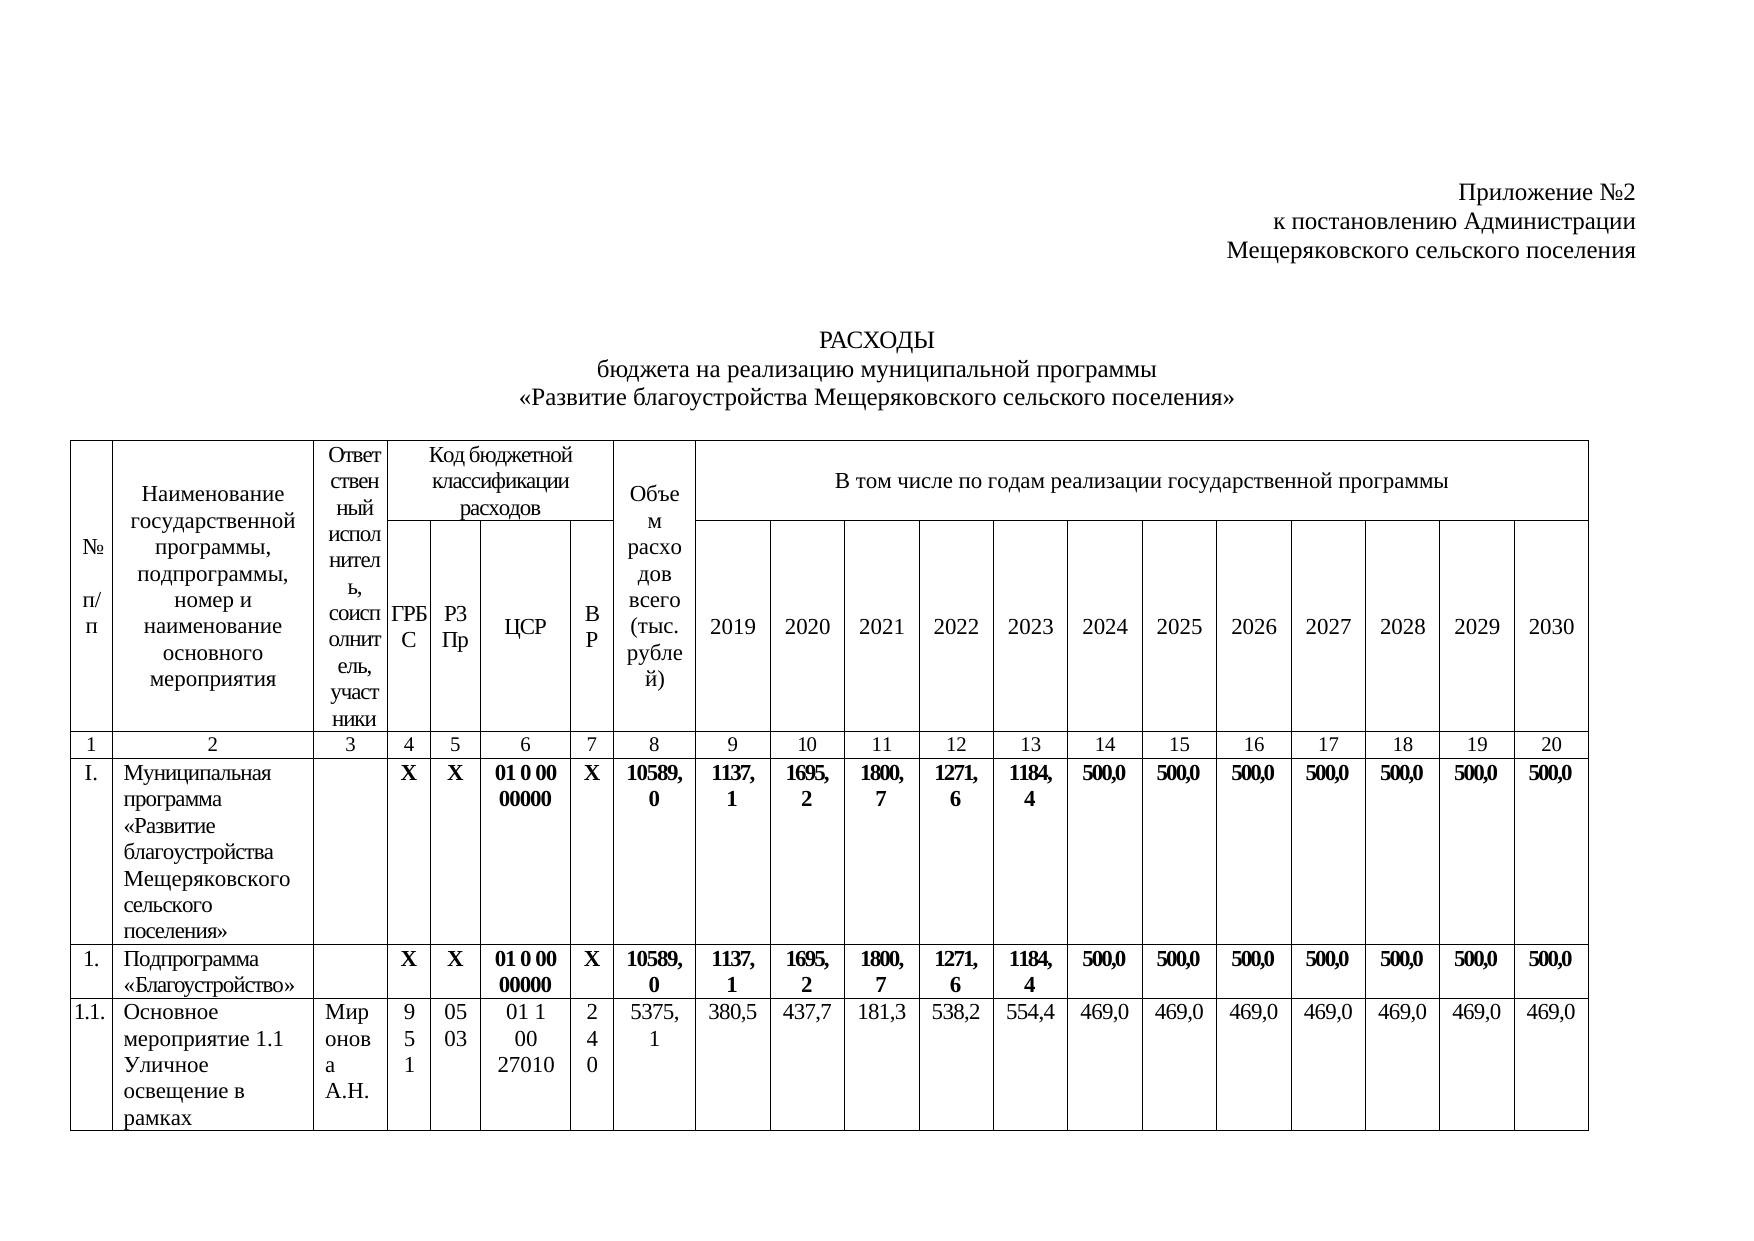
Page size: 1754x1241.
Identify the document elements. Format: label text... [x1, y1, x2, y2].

table_cell 500,0 [1292, 759, 1365, 944]
table_cell 538,2 [920, 999, 993, 1130]
text Мещеряковского сельского поселения [118, 235, 1636, 263]
table_cell 2025 [1143, 521, 1216, 731]
text РАСХОДЫ [118, 325, 1636, 354]
table_cell 1271,6 [920, 759, 993, 944]
table_cell 11 [845, 732, 919, 758]
table_cell 4 [388, 732, 430, 758]
text к постановлению Администрации [118, 206, 1636, 235]
table_cell 380,5 [696, 999, 770, 1130]
table_cell 3 [314, 732, 387, 758]
table_cell 7 [571, 732, 613, 758]
table_cell [314, 759, 387, 944]
table_cell 8 [614, 732, 695, 758]
table_cell 01 1 00 27010 [481, 999, 570, 1130]
table_cell [314, 945, 387, 997]
table_cell 1 [71, 732, 112, 758]
table_cell 15 [1143, 732, 1216, 758]
table_cell 500,0 [1217, 759, 1291, 944]
table_cell 2030 [1515, 521, 1588, 731]
table_cell 500,0 [1515, 759, 1588, 944]
table_cell 20 [1515, 732, 1588, 758]
table_cell 469,0 [1217, 999, 1291, 1130]
table_cell 2026 [1217, 521, 1291, 731]
table_cell 469,0 [1292, 999, 1365, 1130]
table_cell 500,0 [1366, 945, 1439, 997]
table_cell Подпрограмма «Благоустройство» [113, 945, 313, 997]
table_header В том числе по годам реализации государственной программы [696, 441, 1588, 520]
table_cell 2022 [920, 521, 993, 731]
text «Развитие благоустройства Мещеряковского сельского поселения» [118, 382, 1636, 411]
table_cell 554,4 [994, 999, 1067, 1130]
table_cell 17 [1292, 732, 1365, 758]
table_cell 9 [696, 732, 770, 758]
table_cell Х [571, 759, 613, 944]
table_cell Муниципальная программа «Развитие благоустройства Мещеряковского сельского поселения» [113, 759, 313, 944]
table_cell Х [431, 759, 480, 944]
table_cell 500,0 [1143, 759, 1216, 944]
table_cell 12 [920, 732, 993, 758]
table_cell 1271,6 [920, 945, 993, 997]
table_cell 500,0 [1440, 945, 1514, 997]
table_cell 1.1. [71, 999, 112, 1130]
table_cell 10589,0 [614, 945, 695, 997]
table_cell 469,0 [1366, 999, 1439, 1130]
table_cell I. [71, 759, 112, 944]
table_cell 1800,7 [845, 945, 919, 997]
table_cell 10 [771, 732, 844, 758]
text Приложение №2 [118, 177, 1636, 206]
table_cell 500,0 [1515, 945, 1588, 997]
table_cell Х [571, 945, 613, 997]
table_cell 500,0 [1366, 759, 1439, 944]
table_cell 2021 [845, 521, 919, 731]
table_cell 1137,1 [696, 759, 770, 944]
table_header Объем расходов всего (тыс. рублей) [614, 441, 695, 731]
table_cell 1. [71, 945, 112, 997]
table_cell 181,3 [845, 999, 919, 1130]
table_cell 1184,4 [994, 759, 1067, 944]
table_cell 469,0 [1068, 999, 1142, 1130]
table_header Ответственный исполнитель, соисполнитель, участники [314, 441, 387, 731]
text бюджета на реализацию муниципальной программы [118, 354, 1636, 382]
table_cell 2027 [1292, 521, 1365, 731]
table_cell 2019 [696, 521, 770, 731]
table_cell 500,0 [1068, 759, 1142, 944]
table_cell 500,0 [1292, 945, 1365, 997]
table_cell Миронова А.Н. [314, 999, 387, 1130]
table_cell 2023 [994, 521, 1067, 731]
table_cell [113, 999, 313, 1130]
table_cell 10589,0 [614, 759, 695, 944]
table_cell 469,0 [1440, 999, 1514, 1130]
table_header Наименование государственной программы, подпрограммы, номер и наименование основного мероприятия [113, 441, 313, 731]
table_cell ВР [571, 521, 613, 731]
table_cell 6 [481, 732, 570, 758]
table_cell 469,0 [1143, 999, 1216, 1130]
table_cell 01 0 00 00000 [481, 759, 570, 944]
table_cell Х [388, 759, 430, 944]
table_cell 13 [994, 732, 1067, 758]
table_cell Х [388, 945, 430, 997]
table_cell 500,0 [1440, 759, 1514, 944]
table_cell 1184,4 [994, 945, 1067, 997]
table_cell Х [431, 945, 480, 997]
table_cell 2 [113, 732, 313, 758]
table_cell 1695,2 [771, 759, 844, 944]
table_cell 14 [1068, 732, 1142, 758]
table_header Код бюджетной классификации расходов [388, 441, 613, 520]
table_cell 437,7 [771, 999, 844, 1130]
table_cell 2028 [1366, 521, 1439, 731]
table_cell 01 0 00 00000 [481, 945, 570, 997]
table_cell 5375,1 [614, 999, 695, 1130]
table_cell ЦСР [481, 521, 570, 731]
table_cell 2024 [1068, 521, 1142, 731]
table_cell 18 [1366, 732, 1439, 758]
table_cell 19 [1440, 732, 1514, 758]
table_cell 1800,7 [845, 759, 919, 944]
table_cell 2020 [771, 521, 844, 731]
table_cell 500,0 [1217, 945, 1291, 997]
table_cell 0503 [431, 999, 480, 1130]
table_cell 2029 [1440, 521, 1514, 731]
table_cell 240 [571, 999, 613, 1130]
table_cell 500,0 [1143, 945, 1216, 997]
table_cell 951 [388, 999, 430, 1130]
table_cell 500,0 [1068, 945, 1142, 997]
table_cell 5 [431, 732, 480, 758]
table_cell 16 [1217, 732, 1291, 758]
table_cell 469,0 [1515, 999, 1588, 1130]
table_cell Р3Пр [431, 521, 480, 731]
table_cell 1695,2 [771, 945, 844, 997]
table_header № п/п [71, 441, 112, 731]
table_cell 1137,1 [696, 945, 770, 997]
table_cell ГРБС [388, 521, 430, 731]
